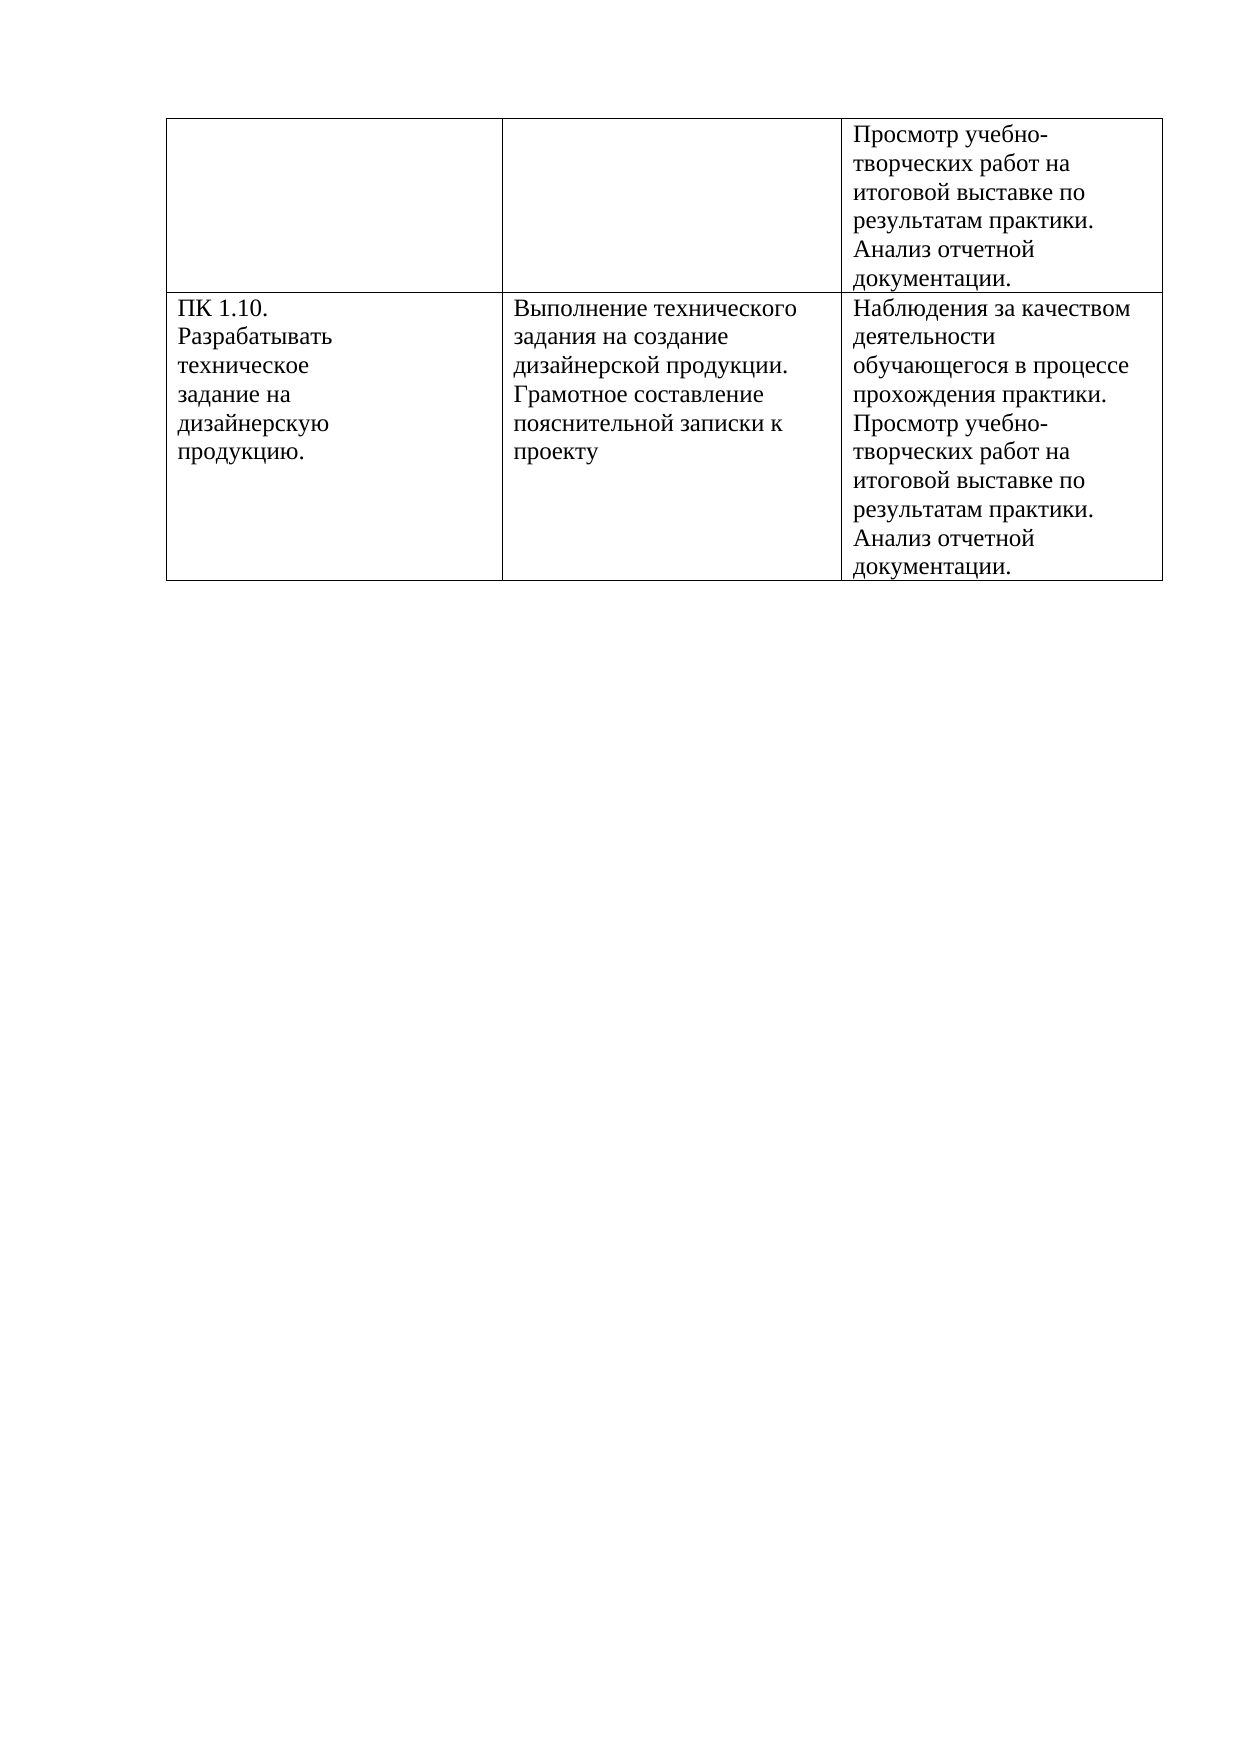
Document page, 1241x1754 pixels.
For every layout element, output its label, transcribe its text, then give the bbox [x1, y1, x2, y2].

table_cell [842, 119, 1162, 292]
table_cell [503, 119, 841, 292]
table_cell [167, 119, 502, 292]
table_cell ПК 1.10. Разрабатывать техническое задание на дизайнерскую продукцию. [167, 293, 502, 580]
table_cell Выполнение технического задания на создание дизайнерской продукции. Грамотное составление пояснительной записки к проекту [503, 293, 841, 580]
